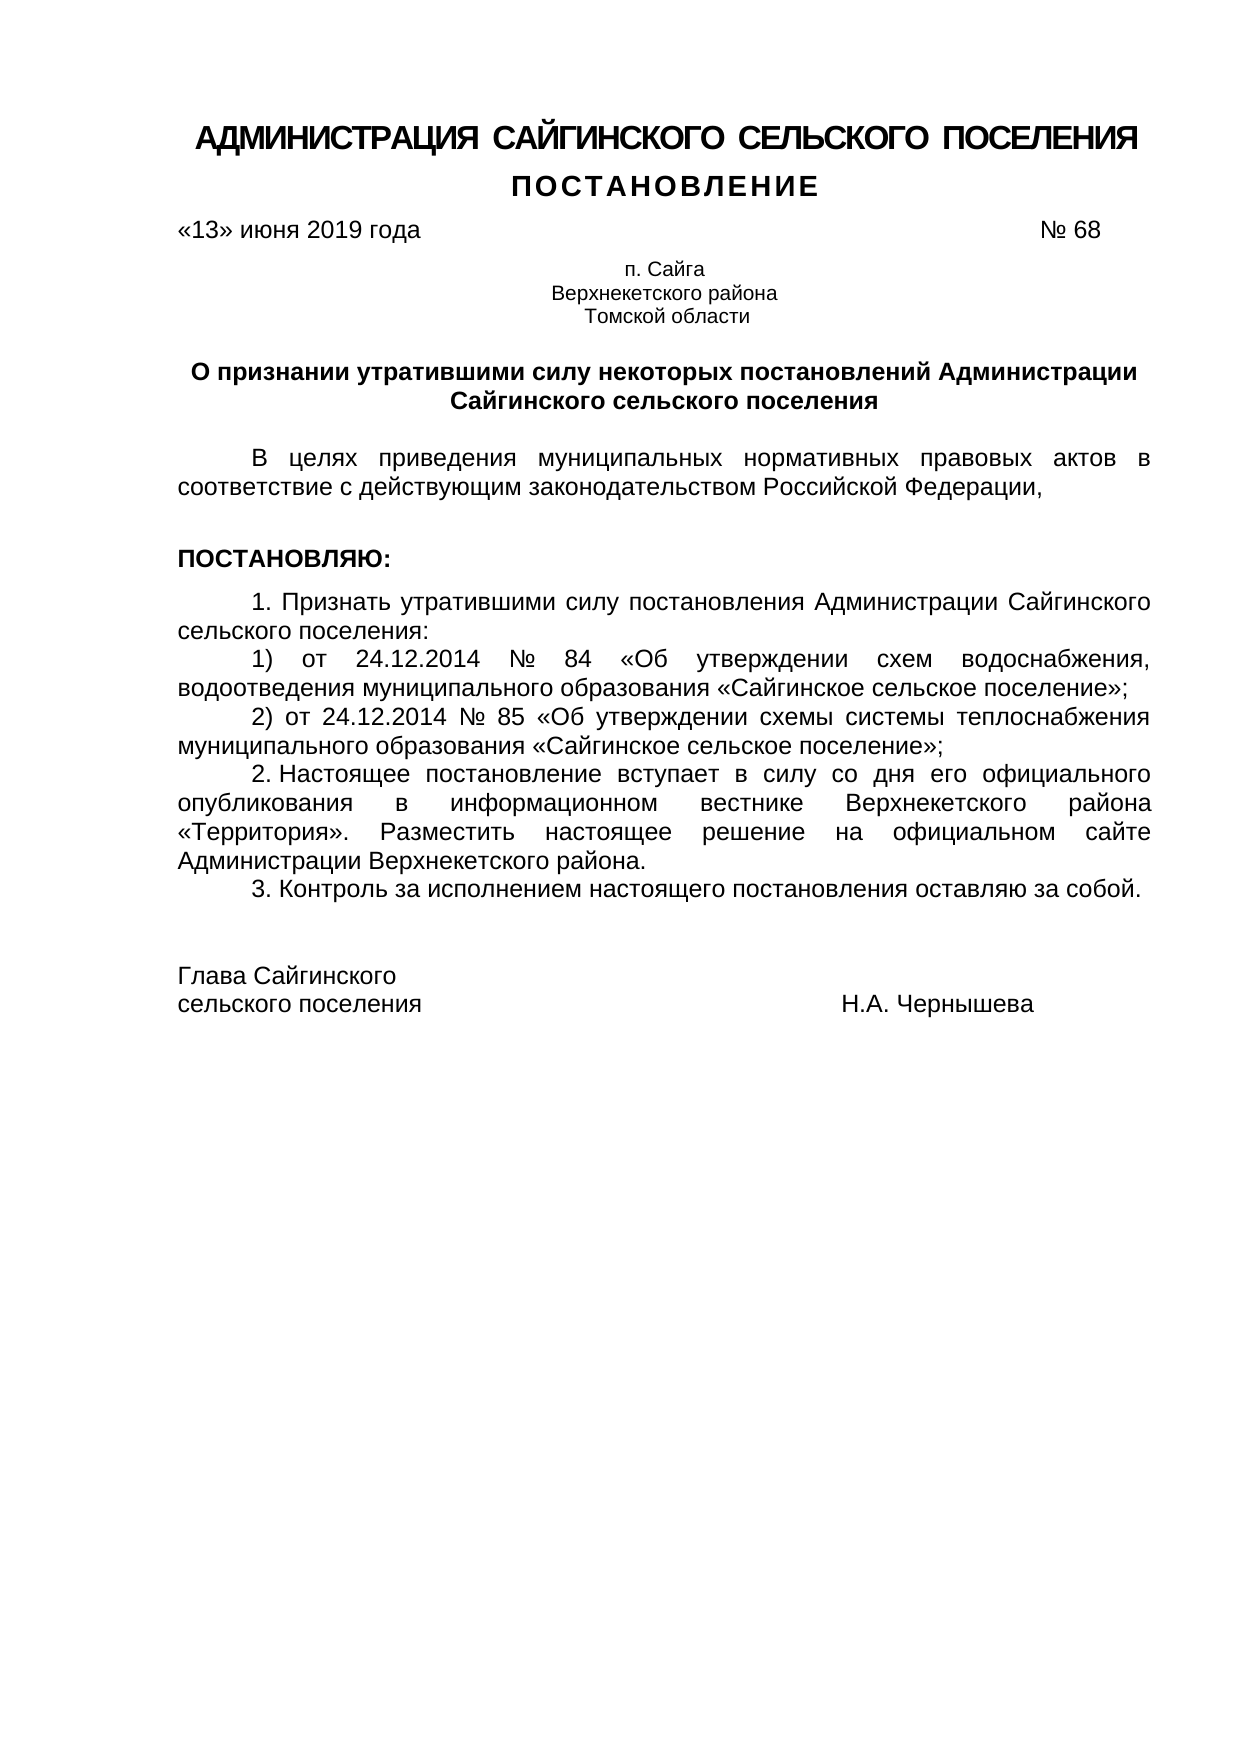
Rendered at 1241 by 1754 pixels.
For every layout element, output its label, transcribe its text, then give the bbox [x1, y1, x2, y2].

text Глава Сайгинского [177, 961, 1152, 989]
text ПОСТАНОВЛЕНИЕ [177, 169, 1152, 203]
text 2. Настоящее постановление вступает в силу со дня его официального опубликования в информационном вестнике Верхнекетского района «Территория». Разместить настоящее решение на официальном сайте Администрации Верхнекетского района. [177, 759, 1152, 874]
text «13» июня 2019 года № 68 [177, 215, 1152, 244]
text ПОСТАНОВЛЯЮ: [177, 544, 1152, 573]
text сельского поселения Н.А. Чернышева [177, 989, 1152, 1018]
text 1) от 24.12.2014 № 84 «Об утверждении схем водоснабжения, водоотведения муниципального образования «Сайгинское сельское поселение»; [177, 644, 1152, 702]
text О признании утратившими силу некоторых постановлений Администрации Сайгинского сельского поселения [177, 357, 1152, 414]
text 2) от 24.12.2014 № 85 «Об утверждении схемы системы теплоснабжения муниципального образования «Сайгинское сельское поселение»; [177, 702, 1152, 759]
text В целях приведения муниципальных нормативных правовых актов в соответствие с действующим законодательством Российской Федерации, [177, 443, 1152, 501]
text п. Сайга [177, 256, 1152, 280]
text Томской области [177, 304, 1152, 328]
text АДМИНИСТРАЦИЯ САЙГИНСКОГО СЕЛЬСКОГО ПОСЕЛЕНИЯ [177, 118, 1152, 157]
text 1. Признать утратившими силу постановления Администрации Сайгинского сельского поселения: [177, 587, 1152, 644]
text Верхнекетского района [177, 280, 1152, 304]
text 3. Контроль за исполнением настоящего постановления оставляю за собой. [177, 874, 1152, 903]
